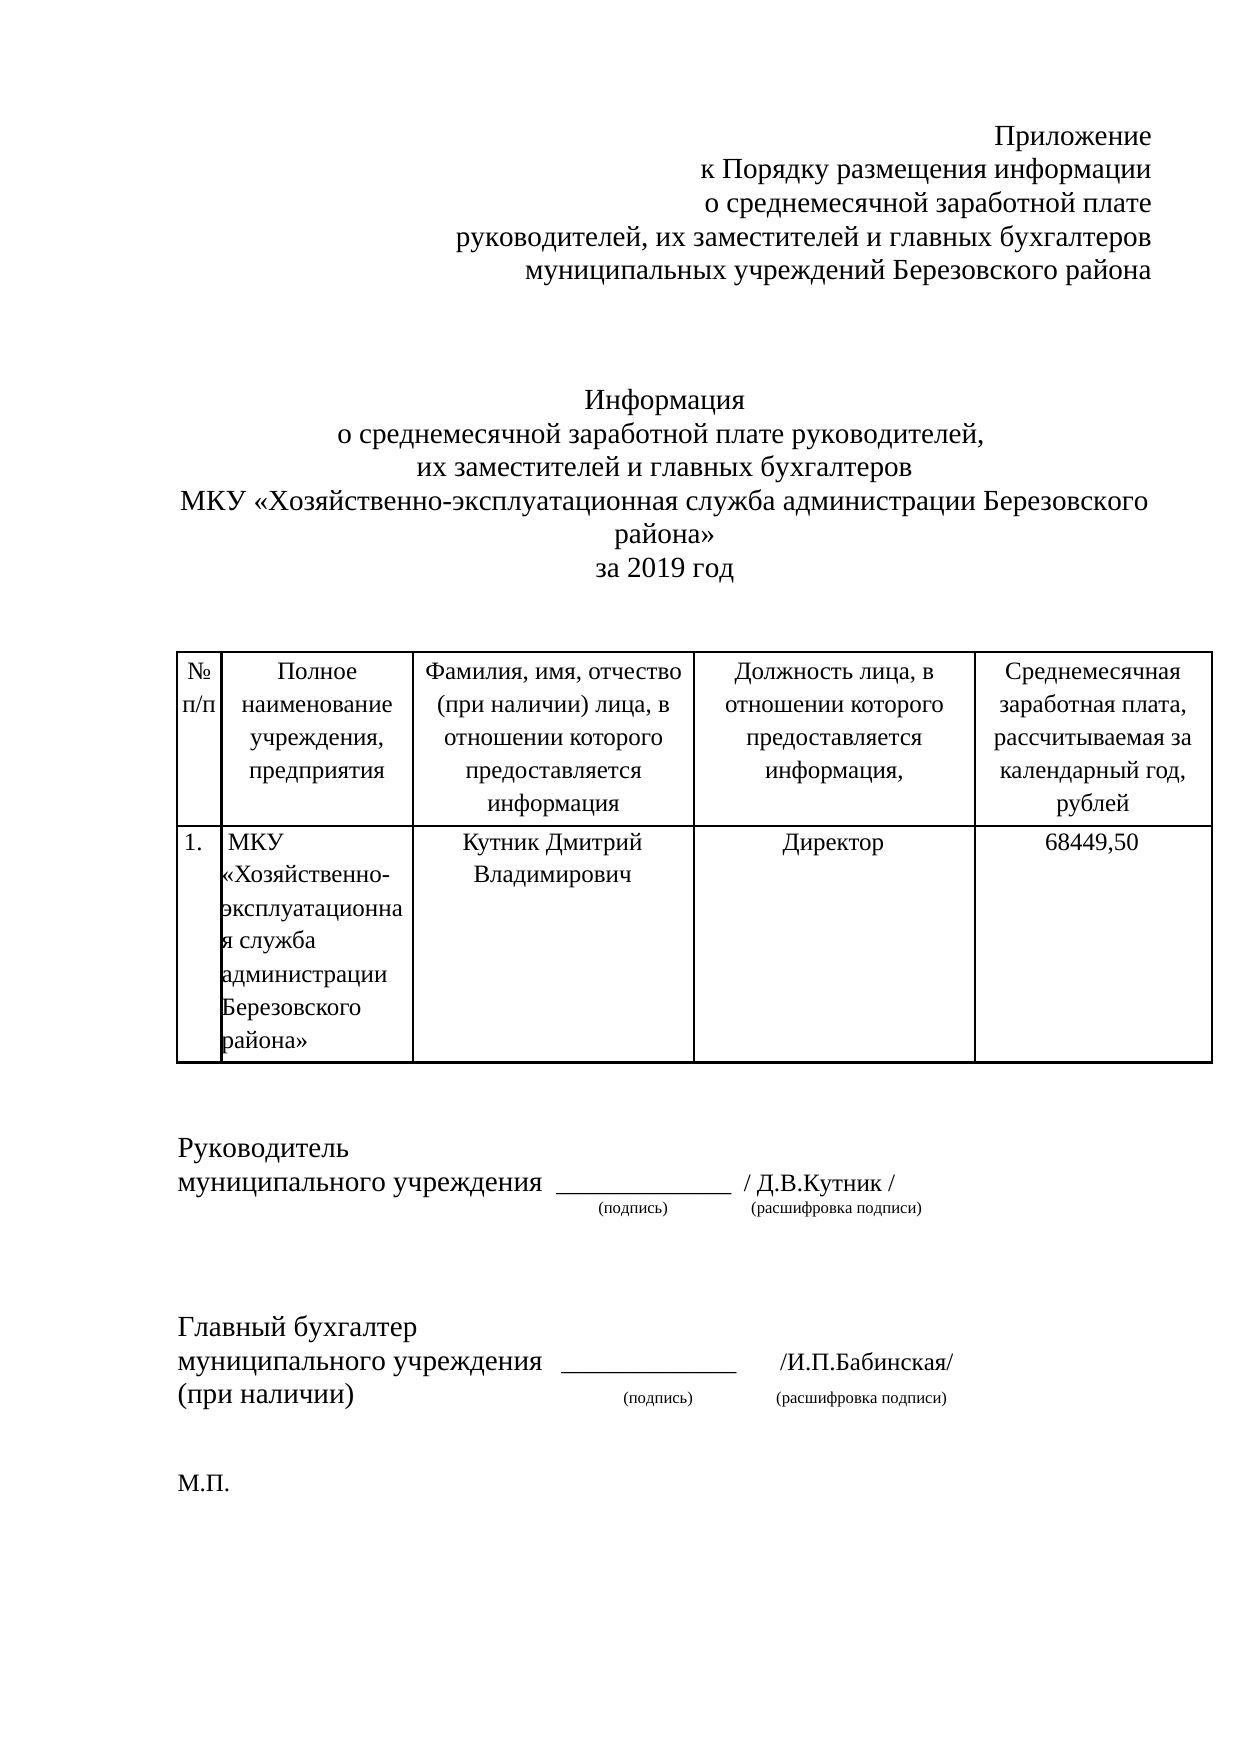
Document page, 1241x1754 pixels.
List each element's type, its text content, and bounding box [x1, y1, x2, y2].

text Главный бухгалтер [177, 1309, 1152, 1343]
text руководителей, их заместителей и главных бухгалтеров [177, 219, 1152, 252]
table_header Должность лица, в отношении которого предоставляется информация, [695, 653, 974, 824]
table_cell Кутник Дмитрий Владимирович [414, 827, 693, 1061]
text муниципальных учреждений Березовского района [177, 252, 1152, 286]
table_cell 1. [178, 827, 220, 1061]
text М.П. [177, 1468, 1152, 1497]
text о среднемесячной заработной плате руководителей, их заместителей и главных бухгалтеров [177, 416, 1152, 483]
text Руководитель [177, 1131, 1152, 1164]
table_header Фамилия, имя, отчество (при наличии) лица, в отношении которого предоставляется информация [414, 653, 693, 824]
table_header № п/п [178, 653, 220, 824]
table_cell Директор [695, 827, 974, 1061]
text к Порядку размещения информации [177, 152, 1152, 185]
table_header Полное наименование учреждения, предприятия [223, 653, 412, 824]
text Информация [177, 382, 1152, 416]
table_cell МКУ «Хозяйственно-эксплуатационная служба администрации Березовского района» [223, 827, 412, 1061]
text муниципального учреждения ______________ /И.П.Бабинская/ [177, 1343, 1152, 1376]
text о среднемесячной заработной плате [177, 185, 1152, 219]
table_cell 68449,50 [976, 827, 1211, 1061]
text МКУ «Хозяйственно-эксплуатационная служба администрации Березовского района» [177, 483, 1152, 550]
text муниципального учреждения ______________ / Д.В.Кутник / [177, 1164, 1152, 1198]
text (подпись) (расшифровка подписи) [177, 1198, 1152, 1217]
text (при наличии) (подпись) (расшифровка подписи) [177, 1376, 1152, 1410]
text Приложение [177, 118, 1152, 152]
text за 2019 год [177, 550, 1152, 584]
table_header Среднемесячная заработная плата, рассчитываемая за календарный год, рублей [976, 653, 1211, 824]
